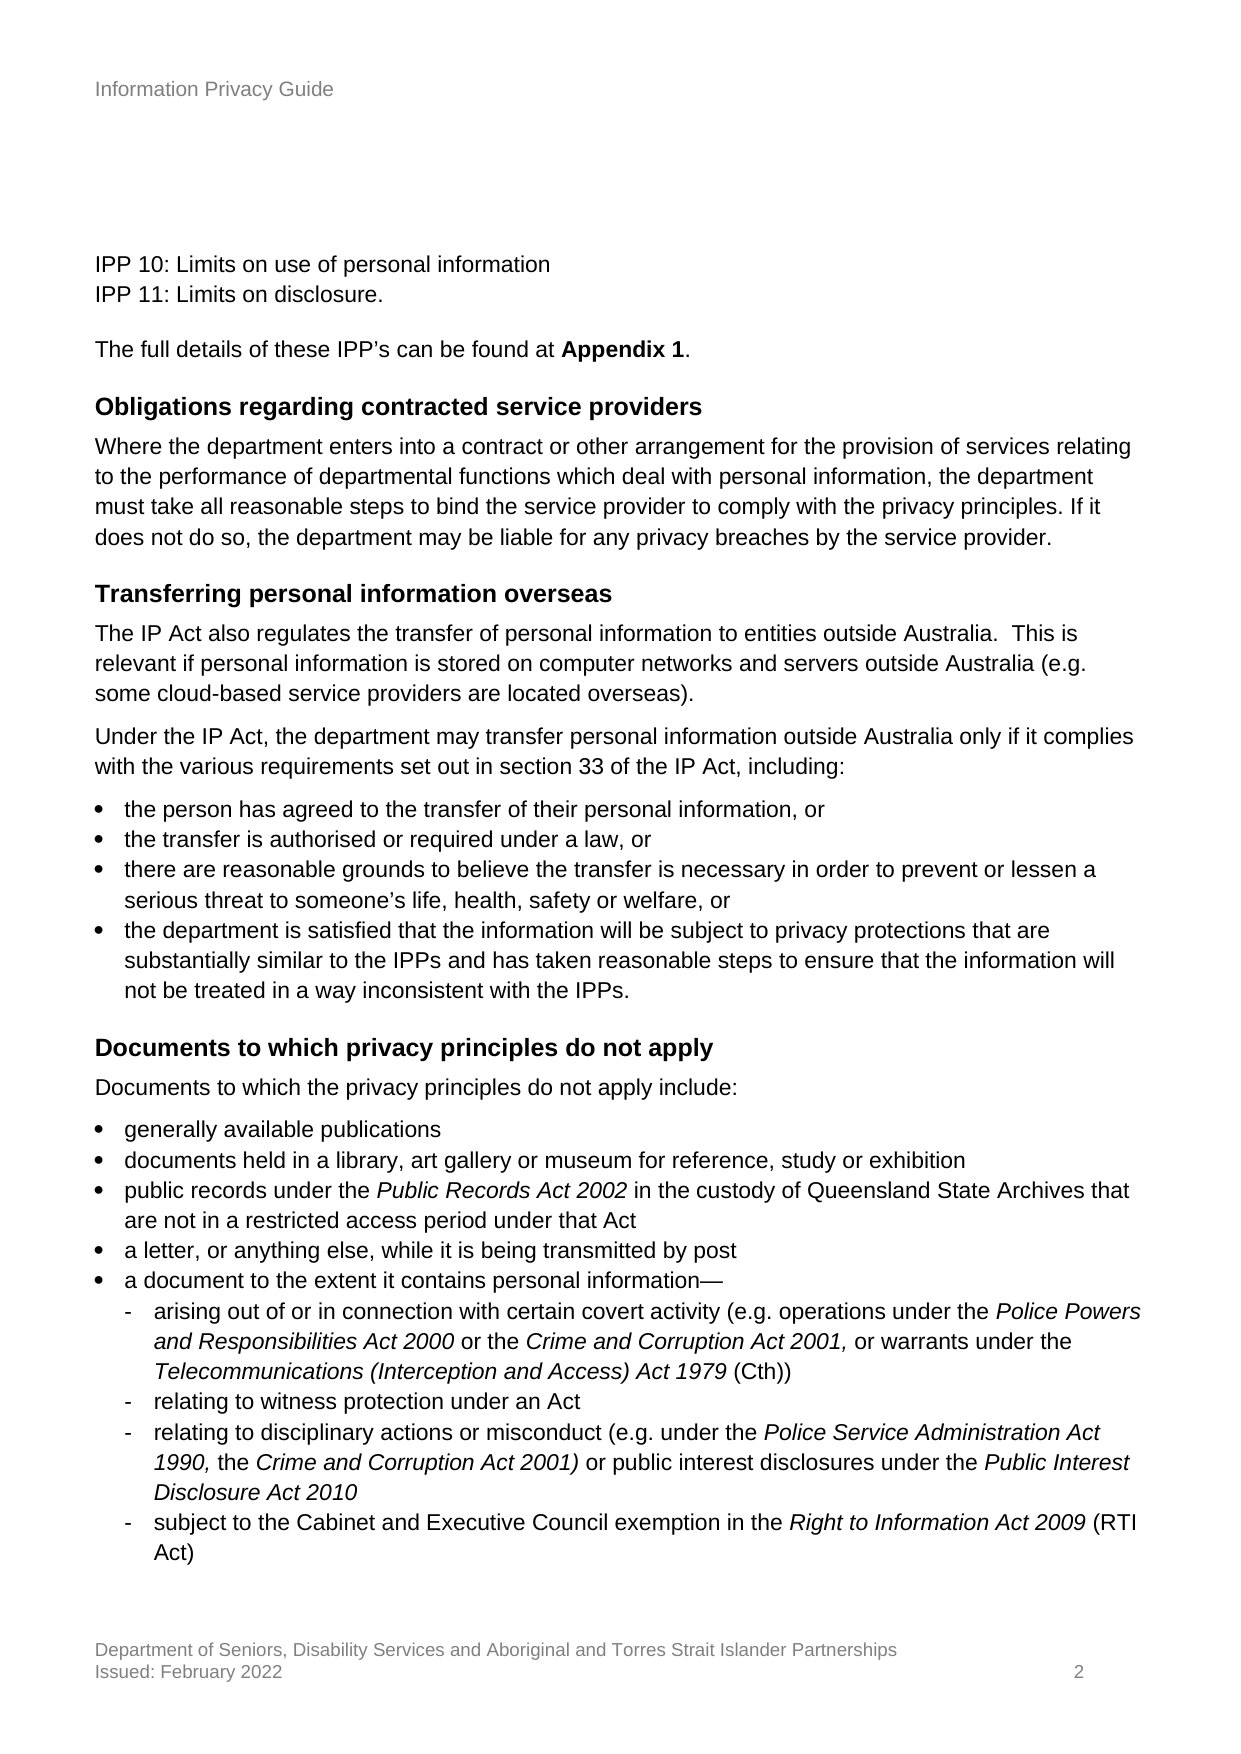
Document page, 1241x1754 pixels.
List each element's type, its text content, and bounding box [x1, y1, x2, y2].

list a letter, or anything else, while it is being transmitted by post [94, 1237, 1146, 1264]
text Where the department enters into a contract or other arrangement for the provision of services relating to the performance of departmental functions which deal with personal information, the department must take all reasonable steps to bind the service provider to comply with the privacy principles. If it does not do so, the department may be liable for any privacy breaches by the service provider. [94, 433, 1146, 550]
list arising out of or in connection with certain covert activity (e.g. operations under the Police Powers and Responsibilities Act 2000 or the Crime and Corruption Act 2001, or warrants under the Telecommunications (Interception and Access) Act 1979 (Cth)) [124, 1298, 1146, 1384]
list relating to disciplinary actions or misconduct (e.g. under the Police Service Administration Act 1990, the Crime and Corruption Act 2001) or public interest disclosures under the Public Interest Disclosure Act 2010 [124, 1418, 1146, 1505]
list documents held in a library, art gallery or museum for reference, study or exhibition [94, 1147, 1146, 1173]
list a document to the extent it contains personal information— [94, 1267, 1146, 1294]
text Obligations regarding contracted service providers [94, 392, 1146, 420]
list the department is satisfied that the information will be subject to privacy protections that are substantially similar to the IPPs and has taken reasonable steps to ensure that the information will not be treated in a way inconsistent with the IPPs. [94, 917, 1146, 1004]
text Documents to which privacy principles do not apply [94, 1032, 1146, 1061]
list the person has agreed to the transfer of their personal information, or [94, 796, 1146, 822]
text Transferring personal information overseas [94, 579, 1146, 607]
list relating to witness protection under an Act [124, 1388, 1146, 1415]
list the transfer is authorised or required under a law, or [94, 826, 1146, 853]
text IPP 10: Limits on use of personal information [94, 251, 1146, 277]
list subject to the Cabinet and Executive Council exemption in the Right to Information Act 2009 (RTI Act) [124, 1509, 1146, 1566]
text The IP Act also regulates the transfer of personal information to entities outside Australia. This is relevant if personal information is stored on computer networks and servers outside Australia (e.g. some cloud-based service providers are located overseas). [94, 620, 1146, 707]
text Under the IP Act, the department may transfer personal information outside Australia only if it complies with the various requirements set out in section 33 of the IP Act, including: [94, 723, 1146, 780]
text Documents to which the privacy principles do not apply include: [94, 1074, 1146, 1100]
text The full details of these IPP’s can be found at Appendix 1. [94, 336, 1146, 363]
text IPP 11: Limits on disclosure. [94, 281, 1146, 308]
list public records under the Public Records Act 2002 in the custody of Queensland State Archives that are not in a restricted access period under that Act [94, 1177, 1146, 1233]
list generally available publications [94, 1116, 1146, 1143]
list there are reasonable grounds to believe the transfer is necessary in order to prevent or lessen a serious threat to someone’s life, health, safety or welfare, or [94, 856, 1146, 913]
